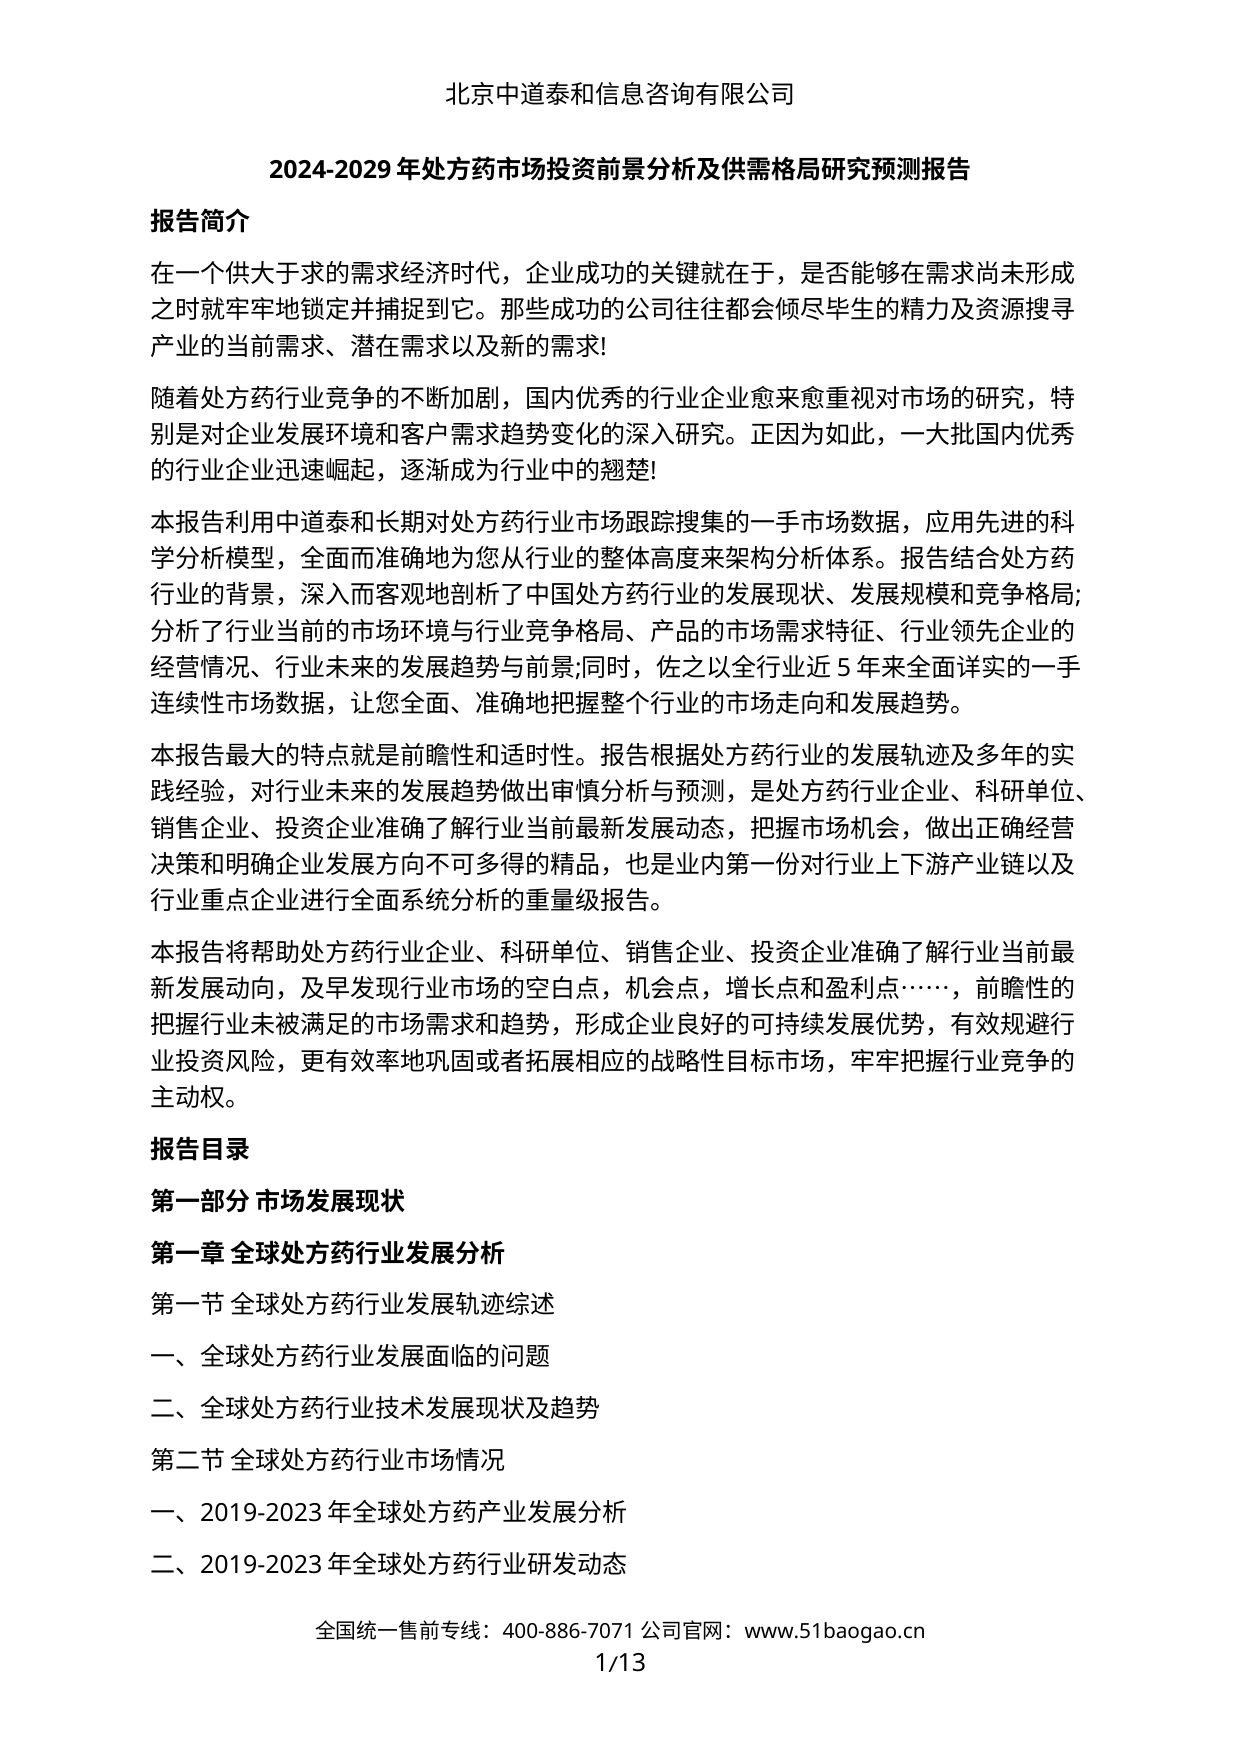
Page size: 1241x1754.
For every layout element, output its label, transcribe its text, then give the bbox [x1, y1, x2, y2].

text 第一章 全球处方药行业发展分析 [150, 1233, 1090, 1269]
text 本报告将帮助处方药行业企业、科研单位、销售企业、投资企业准确了解行业当前最新发展动向，及早发现行业市场的空白点，机会点，增长点和盈利点……，前瞻性的把握行业未被满足的市场需求和趋势，形成企业良好的可持续发展优势，有效规避行业投资风险，更有效率地巩固或者拓展相应的战略性目标市场，牢牢把握行业竞争的主动权。 [150, 932, 1090, 1114]
text 2024-2029年处方药市场投资前景分析及供需格局研究预测报告 [150, 150, 1090, 186]
text 第二节 全球处方药行业市场情况 [150, 1441, 1090, 1477]
text 一、2019-2023年全球处方药产业发展分析 [150, 1492, 1090, 1529]
text 随着处方药行业竞争的不断加剧，国内优秀的行业企业愈来愈重视对市场的研究，特别是对企业发展环境和客户需求趋势变化的深入研究。正因为如此，一大批国内优秀的行业企业迅速崛起，逐渐成为行业中的翘楚! [150, 378, 1090, 487]
text 一、全球处方药行业发展面临的问题 [150, 1337, 1090, 1373]
text 二、全球处方药行业技术发展现状及趋势 [150, 1389, 1090, 1425]
text 本报告利用中道泰和长期对处方药行业市场跟踪搜集的一手市场数据，应用先进的科学分析模型，全面而准确地为您从行业的整体高度来架构分析体系。报告结合处方药行业的背景，深入而客观地剖析了中国处方药行业的发展现状、发展规模和竞争格局;分析了行业当前的市场环境与行业竞争格局、产品的市场需求特征、行业领先企业的经营情况、行业未来的发展趋势与前景;同时，佐之以全行业近5年来全面详实的一手连续性市场数据，让您全面、准确地把握整个行业的市场走向和发展趋势。 [150, 502, 1090, 720]
text 在一个供大于求的需求经济时代，企业成功的关键就在于，是否能够在需求尚未形成之时就牢牢地锁定并捕捉到它。那些成功的公司往往都会倾尽毕生的精力及资源搜寻产业的当前需求、潜在需求以及新的需求! [150, 254, 1090, 362]
text 本报告最大的特点就是前瞻性和适时性。报告根据处方药行业的发展轨迹及多年的实践经验，对行业未来的发展趋势做出审慎分析与预测，是处方药行业企业、科研单位、销售企业、投资企业准确了解行业当前最新发展动态，把握市场机会，做出正确经营决策和明确企业发展方向不可多得的精品，也是业内第一份对行业上下游产业链以及行业重点企业进行全面系统分析的重量级报告。 [150, 736, 1090, 917]
text 第一节 全球处方药行业发展轨迹综述 [150, 1285, 1090, 1321]
text 第一部分 市场发展现状 [150, 1181, 1090, 1217]
text 报告目录 [150, 1129, 1090, 1166]
text 二、2019-2023年全球处方药行业研发动态 [150, 1544, 1090, 1581]
text 报告简介 [150, 202, 1090, 238]
